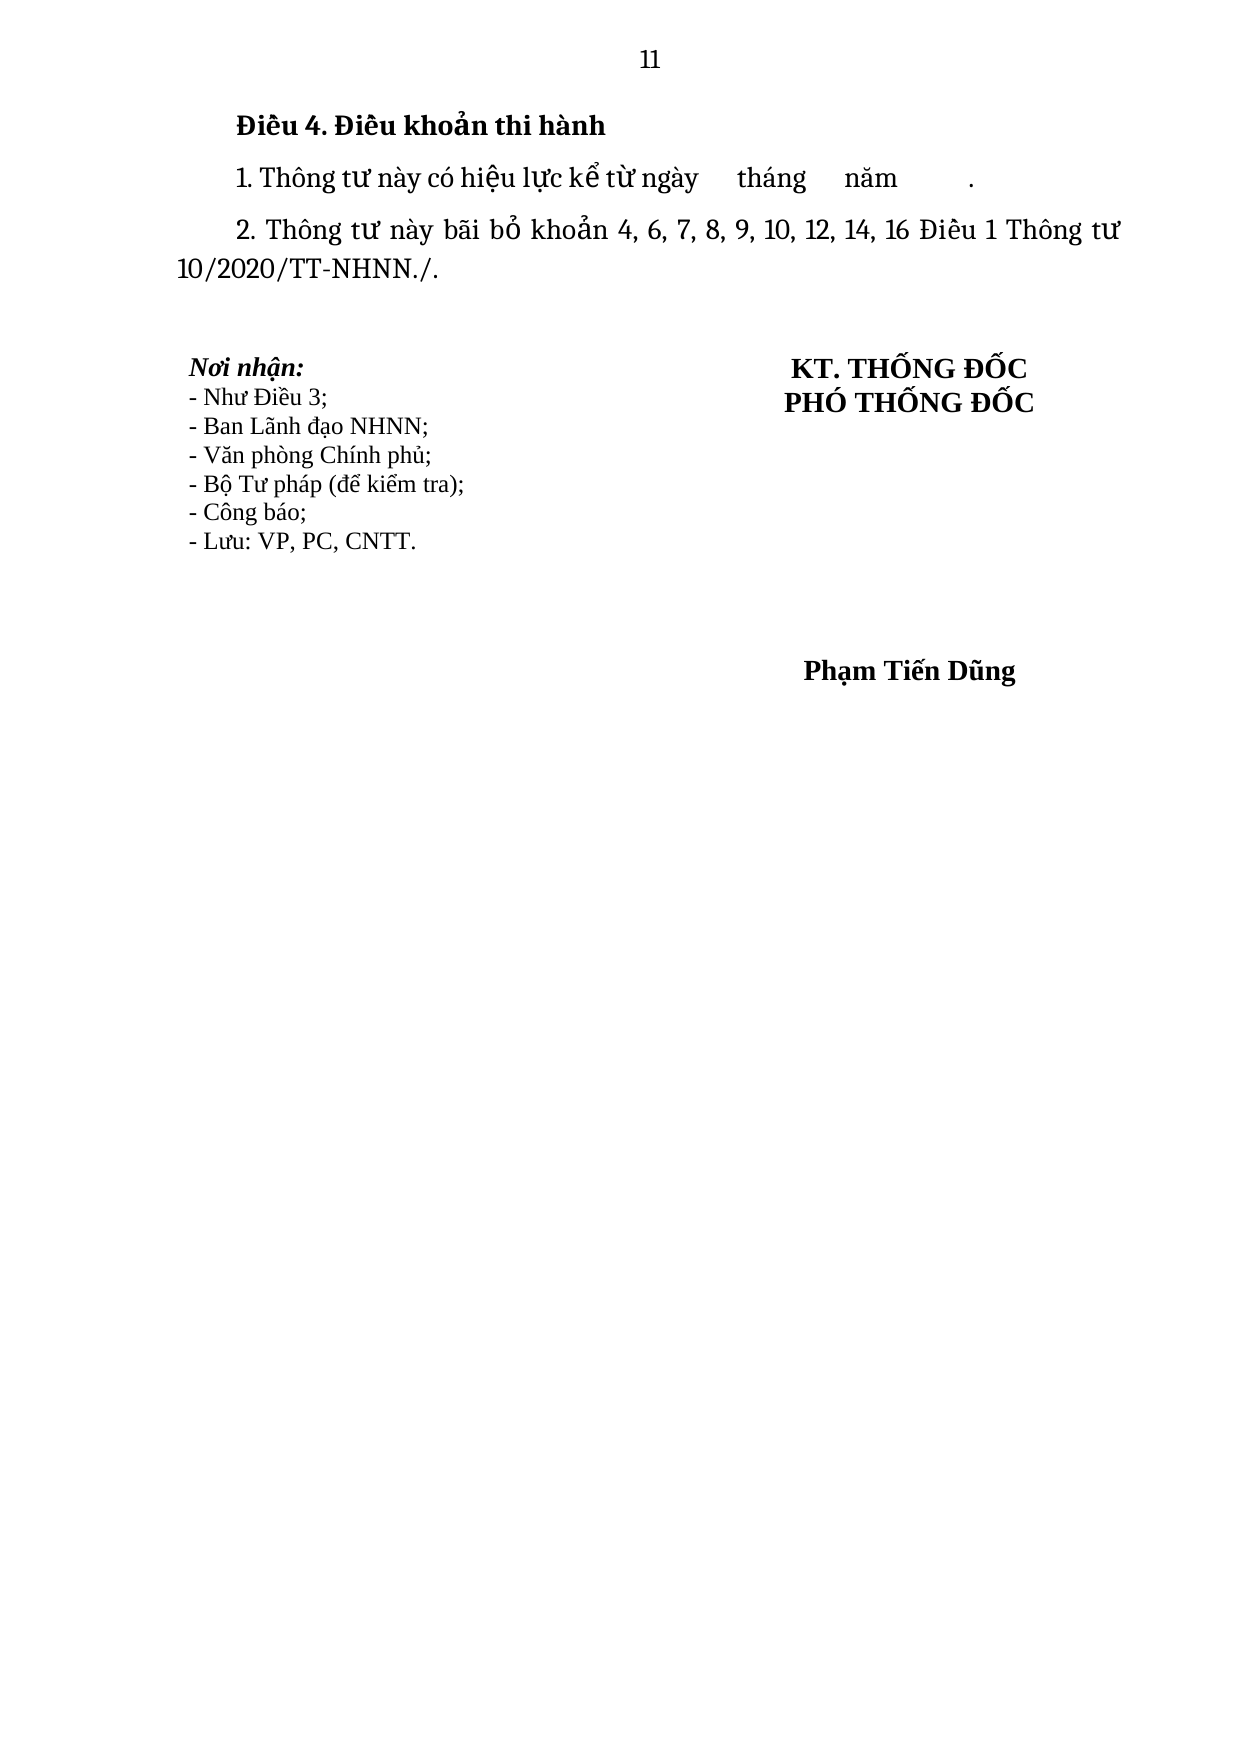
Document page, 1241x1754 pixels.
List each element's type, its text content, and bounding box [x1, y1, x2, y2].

table_header KT. THỐNG ĐỐC PHÓ THỐNG ĐỐC Phạm Tiến Dũng [685, 351, 1133, 687]
text 2. Thông tư này bãi bỏ khoản 4, 6, 7, 8, 9, 10, 12, 14, 16 Điều 1 Thông tư 10/2020/TT-NHNN./. [177, 208, 1122, 287]
text 1. Thông tư này có hiệu lực kể từ ngày tháng năm . [177, 156, 1122, 195]
subtitle Điều 4. Điều khoản thi hành [177, 103, 1122, 143]
table_header Nơi nhận: - Như Điều 3; - Ban Lãnh đạo NHNN; - Văn phòng Chính phủ; - Bộ Tư pháp (để kiểm tra); - Công báo; - Lưu: VP, PC, CNTT. [177, 351, 685, 687]
